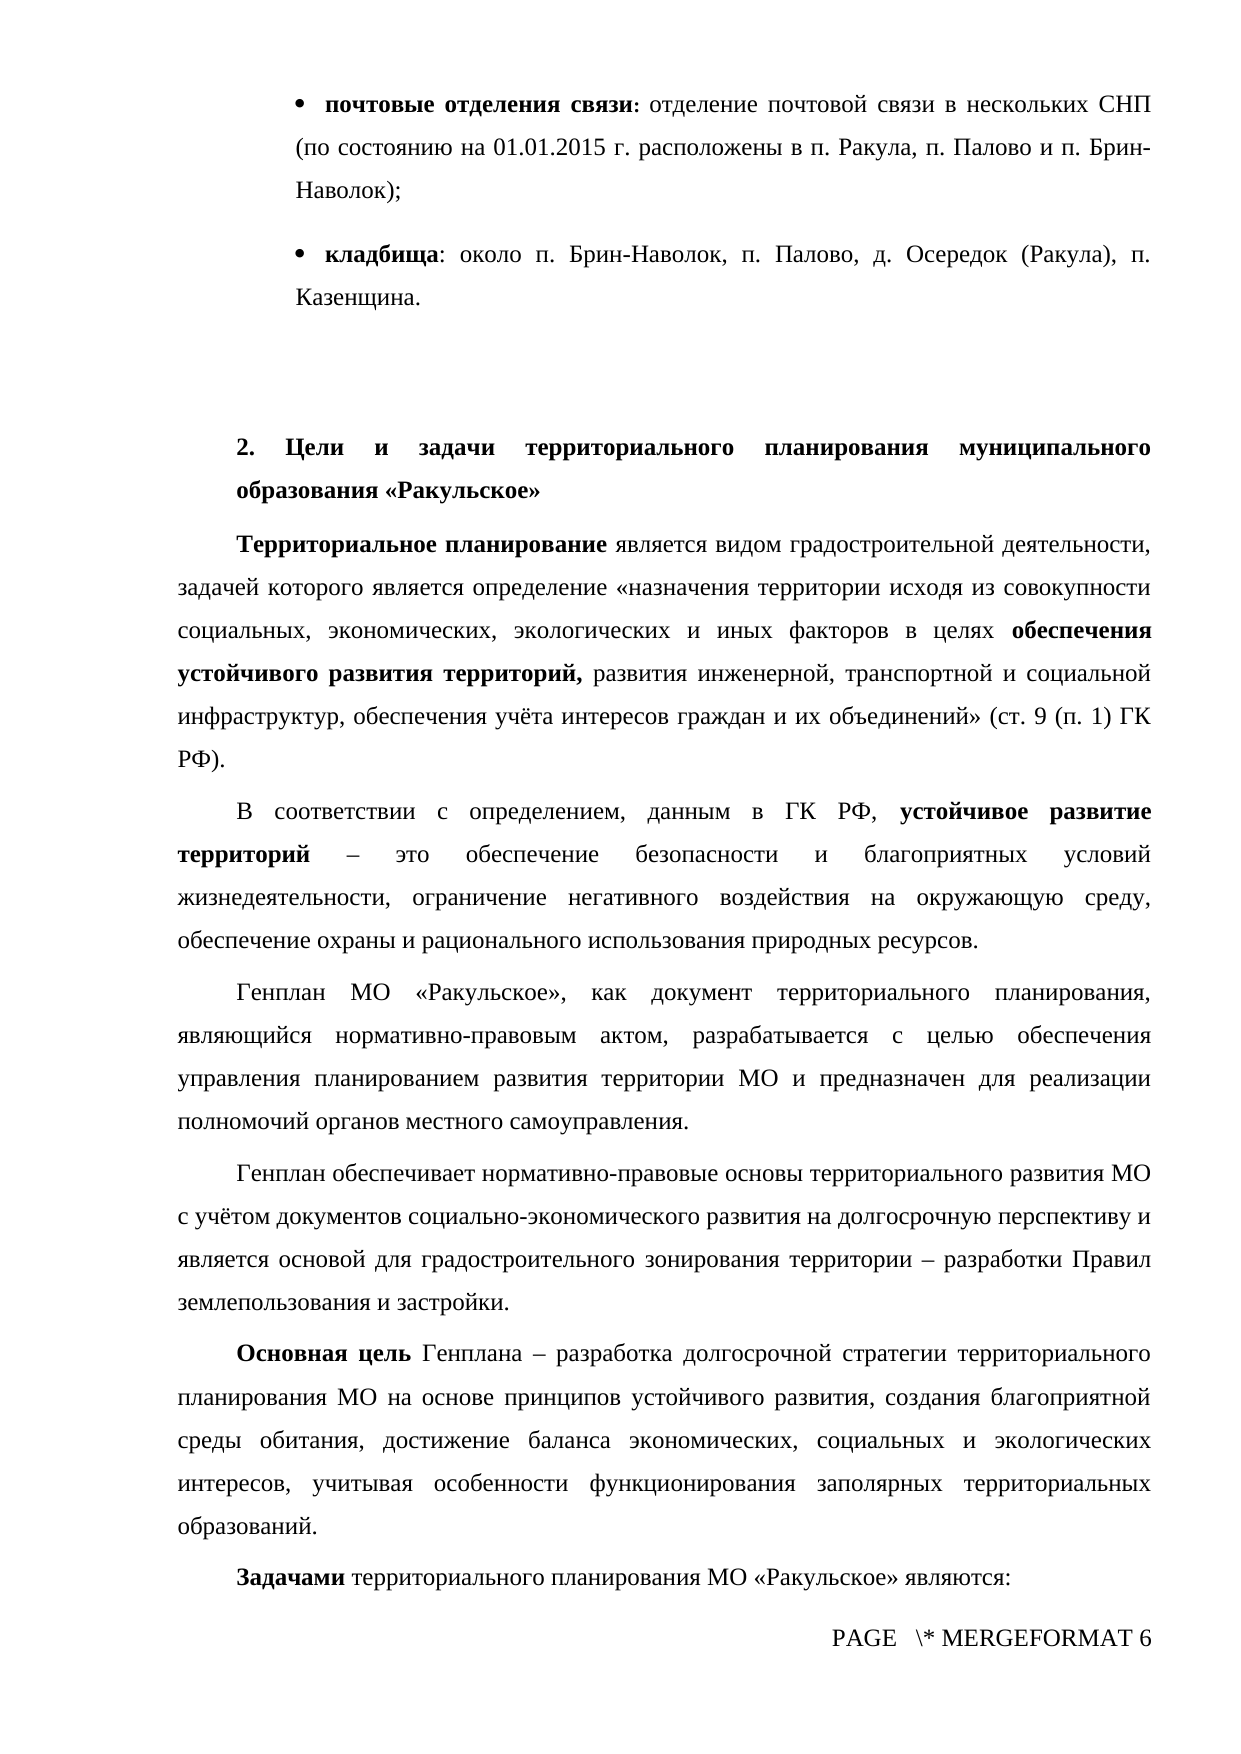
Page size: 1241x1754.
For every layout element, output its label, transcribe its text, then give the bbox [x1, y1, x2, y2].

text Территориальное планирование является видом градостроительной деятельности, задачей которого является определение «назначения территории исходя из совокупности социальных, экономических, экологических и иных факторов в целях обеспечения устойчивого развития территорий, развития инженерной, транспортной и социальной инфраструктур, обеспечения учёта интересов граждан и их объединений» (ст. 9 (п. 1) ГК РФ). [177, 529, 1152, 773]
list кладбища: около п. Брин-Наволок, п. Палово, д. Осередок (Ракула), п. Казенщина. [295, 239, 1152, 311]
text Генплан обеспечивает нормативно-правовые основы территориального развития МО с учётом документов социально-экономического развития на долгосрочную перспективу и является основой для градостроительного зонирования территории – разработки Правил землепользования и застройки. [177, 1158, 1152, 1316]
text В соответствии с определением, данным в ГК РФ, устойчивое развитие территорий – это обеспечение безопасности и благоприятных условий жизнедеятельности, ограничение негативного воздействия на окружающую среду, обеспечение охраны и рационального использования природных ресурсов. [177, 796, 1152, 954]
text 2. Цели и задачи территориального планирования муниципального образования «Ракульское» [236, 432, 1152, 504]
text Основная цель Генплана – разработка долгосрочной стратегии территориального планирования МО на основе принципов устойчивого развития, создания благоприятной среды обитания, достижение баланса экономических, социальных и экологических интересов, учитывая особенности функционирования заполярных территориальных образований. [177, 1338, 1152, 1540]
text Задачами территориального планирования МО «Ракульское» являются: [177, 1562, 1152, 1591]
text Генплан МО «Ракульское», как документ территориального планирования, являющийся нормативно-правовым актом, разрабатывается с целью обеспечения управления планированием развития территории МО и предназначен для реализации полномочий органов местного самоуправления. [177, 977, 1152, 1135]
list почтовые отделения связи: отделение почтовой связи в нескольких СНП (по состоянию на 01.01.2015 г. расположены в п. Ракула, п. Палово и п. Брин-Наволок); [295, 89, 1152, 204]
